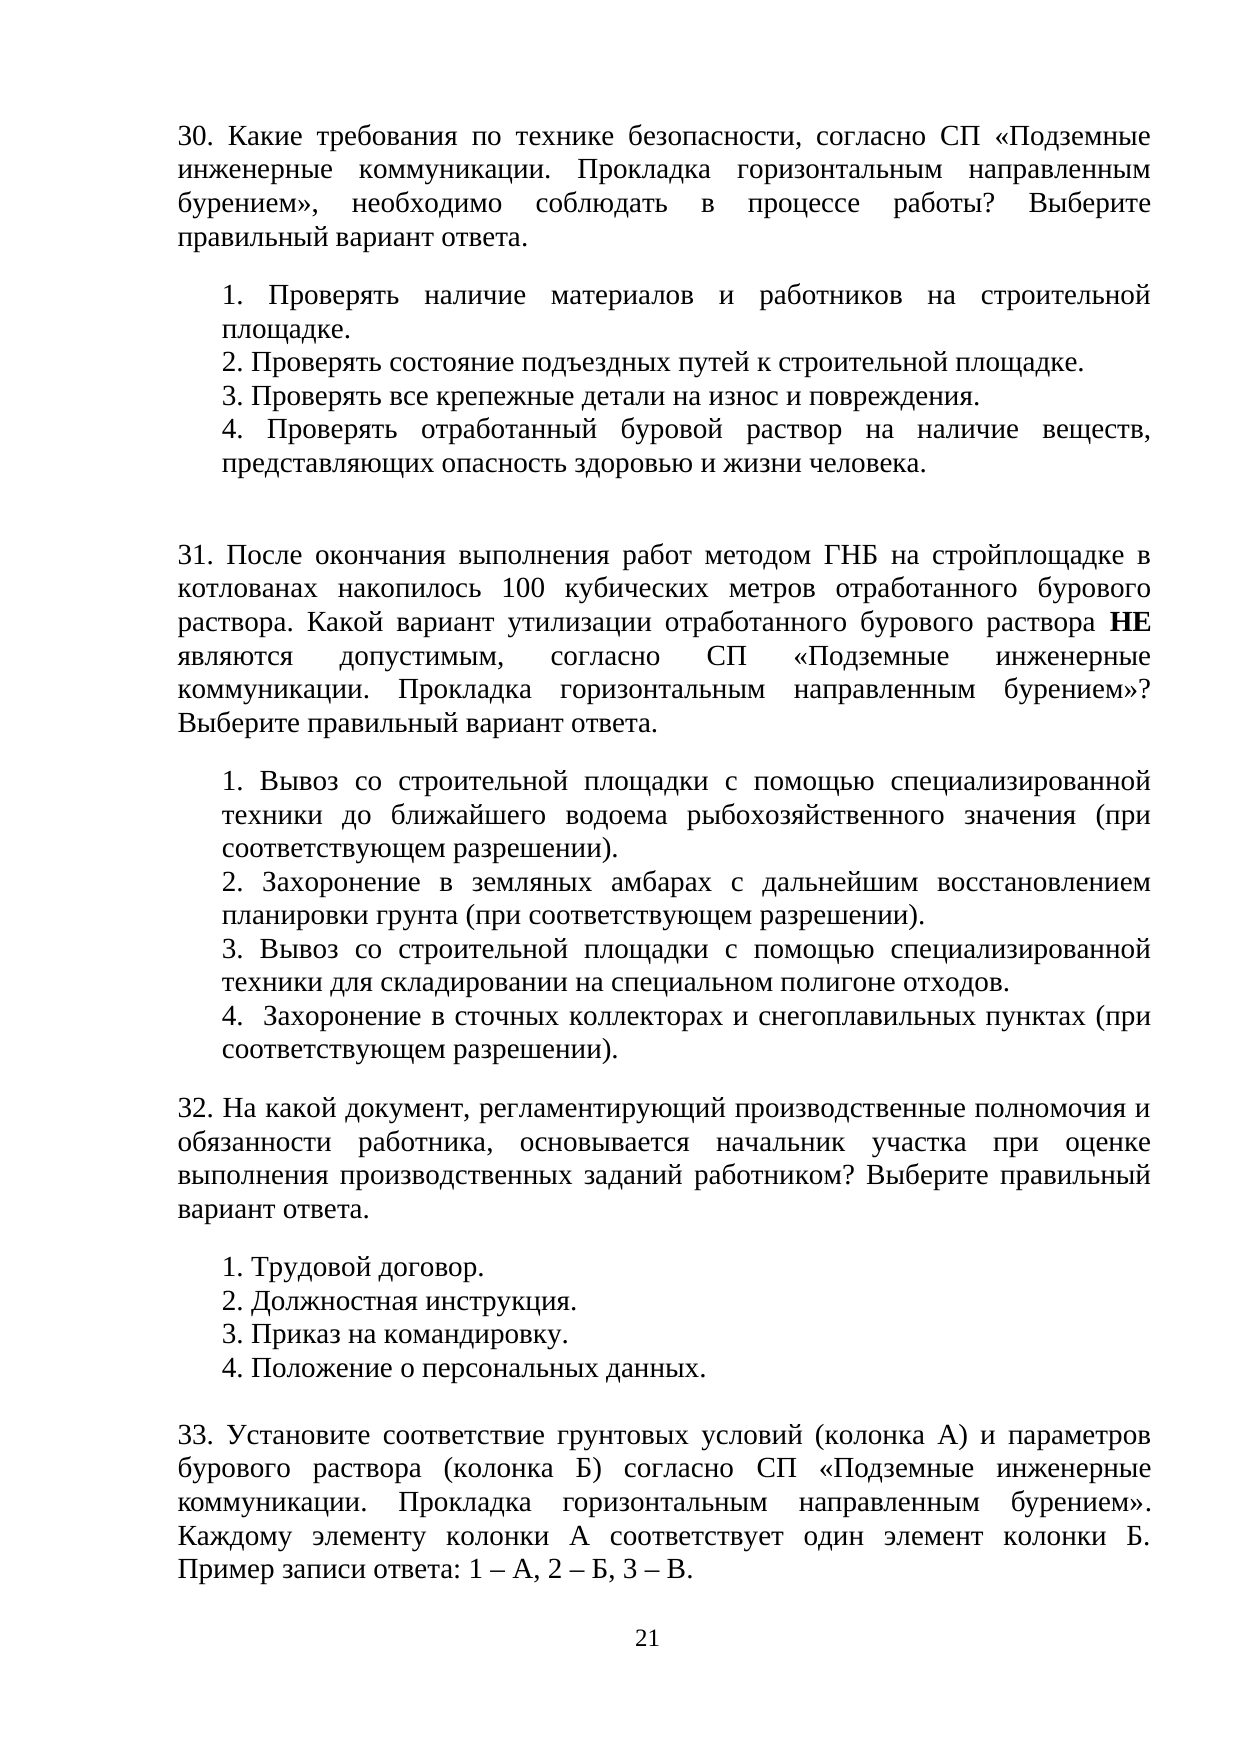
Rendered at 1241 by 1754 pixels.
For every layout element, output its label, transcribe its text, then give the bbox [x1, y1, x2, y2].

text 4. Положение о персональных данных. [222, 1350, 1152, 1383]
text 3. Приказ на командировку. [222, 1316, 1152, 1350]
text 4. Проверять отработанный буровой раствор на наличие веществ, представляющих опасность здоровью и жизни человека. [222, 411, 1152, 478]
text 1. Вывоз со строительной площадки с помощью специализированной техники до ближайшего водоема рыбохозяйственного значения (при соответствующем разрешении). [222, 763, 1152, 864]
text 1. Трудовой договор. [222, 1249, 1152, 1283]
text 4. Захоронение в сточных коллекторах и снегоплавильных пунктах (при соответствующем разрешении). [222, 998, 1152, 1065]
text 1. Проверять наличие материалов и работников на строительной площадке. [222, 277, 1152, 344]
text 2. Захоронение в земляных амбарах с дальнейшим восстановлением планировки грунта (при соответствующем разрешении). [222, 864, 1152, 931]
text 30. Какие требования по технике безопасности, согласно СП «Подземные инженерные коммуникации. Прокладка горизонтальным направленным бурением», необходимо соблюдать в процессе работы? Выберите правильный вариант ответа. [177, 118, 1152, 252]
text 3. Вывоз со строительной площадки с помощью специализированной техники для складировании на специальном полигоне отходов. [222, 931, 1152, 998]
text 31. После окончания выполнения работ методом ГНБ на стройплощадке в котлованах накопилось 100 кубических метров отработанного бурового раствора. Какой вариант утилизации отработанного бурового раствора НЕ являются допустимым, согласно СП «Подземные инженерные коммуникации. Прокладка горизонтальным направленным бурением»? Выберите правильный вариант ответа. [177, 537, 1152, 738]
text 2. Проверять состояние подъездных путей к строительной площадке. [222, 344, 1152, 378]
text 32. На какой документ, регламентирующий производственные полномочия и обязанности работника, основывается начальник участка при оценке выполнения производственных заданий работником? Выберите правильный вариант ответа. [177, 1090, 1152, 1224]
text 33. Установите соответствие грунтовых условий (колонка А) и параметров бурового раствора (колонка Б) согласно СП «Подземные инженерные коммуникации. Прокладка горизонтальным направленным бурением». Каждому элементу колонки А соответствует один элемент колонки Б. Пример записи ответа: 1 – А, 2 – Б, 3 – В. [177, 1417, 1152, 1585]
text 2. Должностная инструкция. [222, 1283, 1152, 1316]
text 3. Проверять все крепежные детали на износ и повреждения. [222, 378, 1152, 411]
